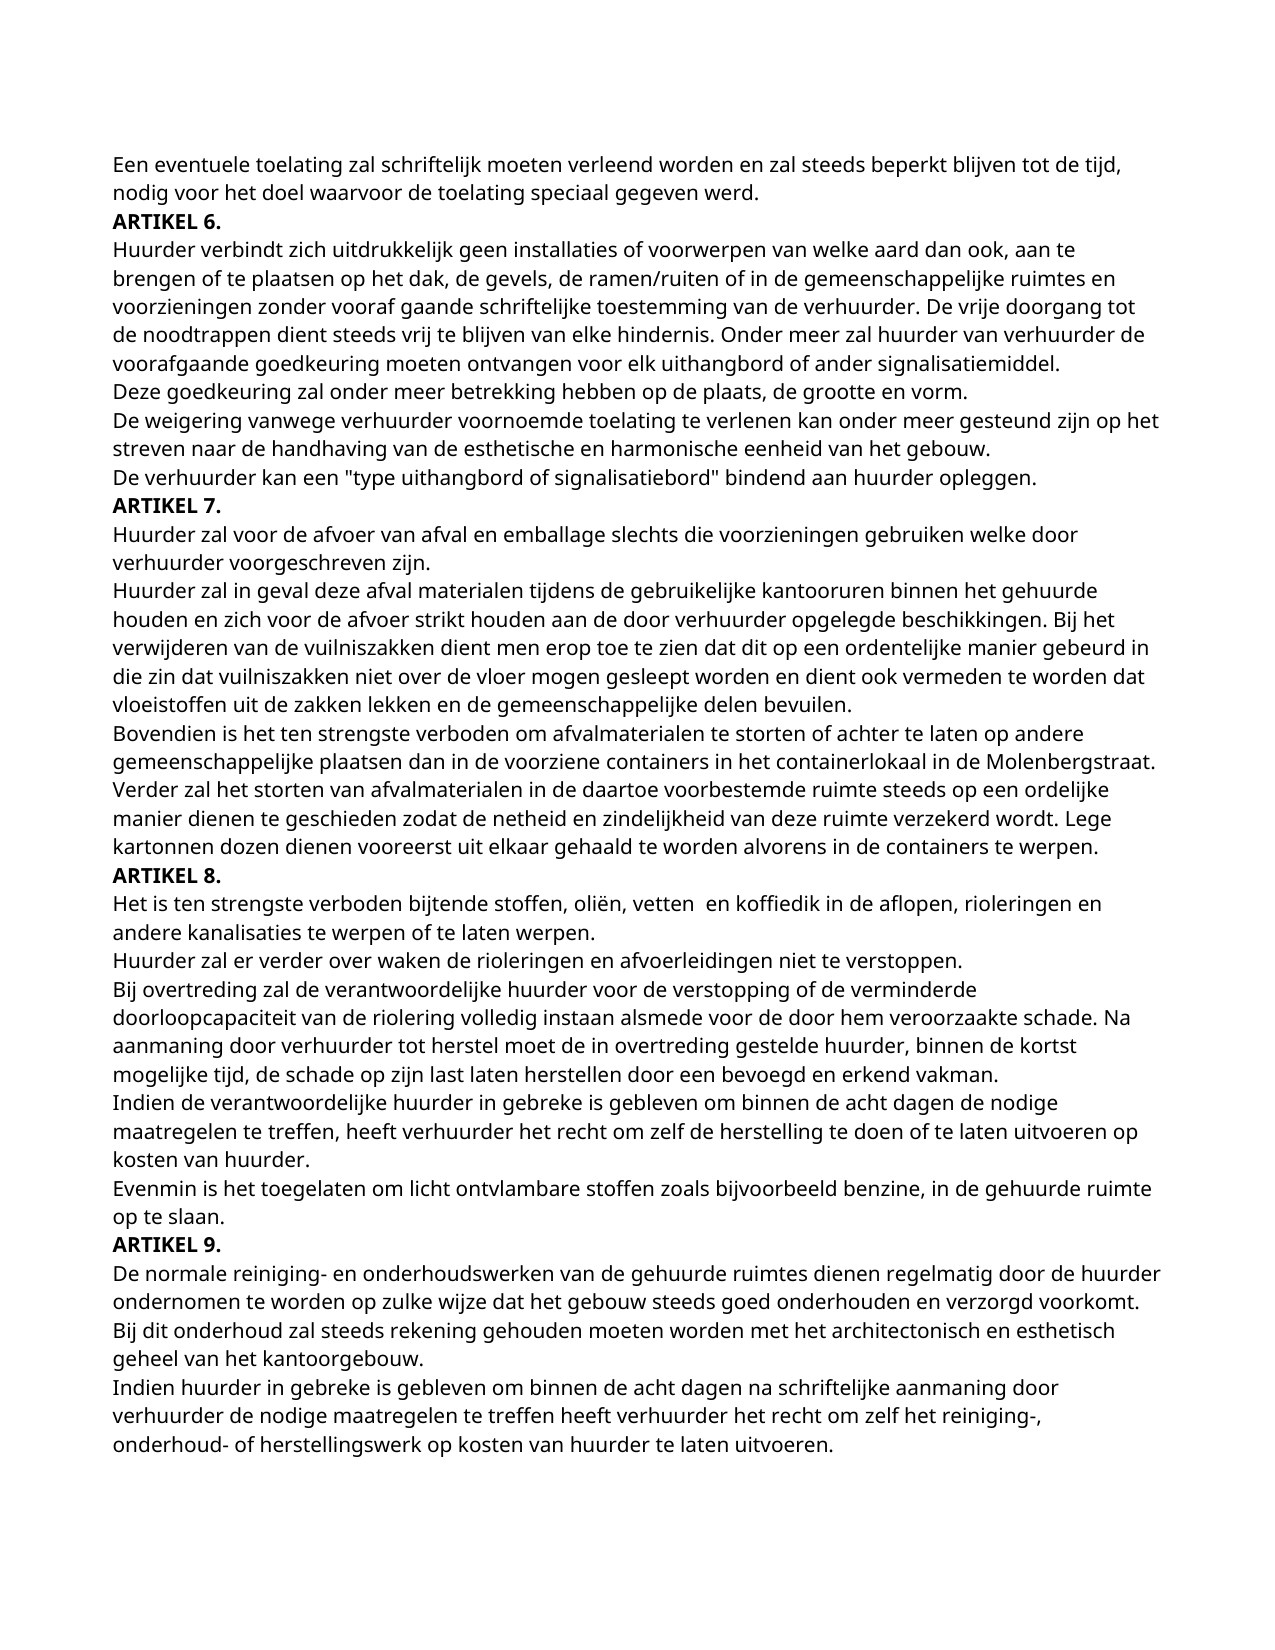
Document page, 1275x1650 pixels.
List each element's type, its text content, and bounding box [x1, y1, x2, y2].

text ARTIKEL 8. [112, 861, 1162, 889]
text Evenmin is het toegelaten om licht ontvlambare stoffen zoals bijvoorbeeld benzine, in de gehuurde ruimte op te slaan. [112, 1174, 1162, 1231]
text Het is ten strengste verboden bijtende stoffen, oliën, vetten en koffiedik in de aflopen, rioleringen en andere kanalisaties te werpen of te laten werpen. [112, 889, 1162, 946]
text ARTIKEL 6. [112, 207, 1162, 235]
text De verhuurder kan een "type uithangbord of signalisatiebord" bindend aan huurder opleggen. [112, 463, 1162, 491]
text Huurder verbindt zich uitdrukkelijk geen installaties of voorwerpen van welke aard dan ook, aan te brengen of te plaatsen op het dak, de gevels, de ramen/ruiten of in de gemeenschappelijke ruimtes en voorzieningen zonder vooraf gaande schriftelijke toestemming van de verhuurder. De vrije doorgang tot de noodtrappen dient steeds vrij te blijven van elke hindernis. Onder meer zal huurder van verhuurder de voorafgaande goedkeuring moeten ontvangen voor elk uithangbord of ander signalisatiemiddel. [112, 235, 1162, 377]
text Indien de verantwoordelijke huurder in gebreke is gebleven om binnen de acht dagen de nodige maatregelen te treffen, heeft verhuurder het recht om zelf de herstelling te doen of te laten uitvoeren op kosten van huurder. [112, 1088, 1162, 1174]
text De weigering vanwege verhuurder voornoemde toelating te verlenen kan onder meer gesteund zijn op het streven naar de handhaving van de esthetische en harmonische eenheid van het gebouw. [112, 406, 1162, 463]
text Indien huurder in gebreke is gebleven om binnen de acht dagen na schriftelijke aanmaning door verhuurder de nodige maatregelen te treffen heeft verhuurder het recht om zelf het reiniging-, onderhoud- of herstellingswerk op kosten van huurder te laten uitvoeren. [112, 1373, 1162, 1458]
text ARTIKEL 7. [112, 491, 1162, 520]
text Huurder zal er verder over waken de rioleringen en afvoerleidingen niet te verstoppen. [112, 946, 1162, 975]
text Bij overtreding zal de verantwoordelijke huurder voor de verstopping of de verminderde doorloopcapaciteit van de riolering volledig instaan alsmede voor de door hem veroorzaakte schade. Na aanmaning door verhuurder tot herstel moet de in overtreding gestelde huurder, binnen de kortst mogelijke tijd, de schade op zijn last laten herstellen door een bevoegd en erkend vakman. [112, 975, 1162, 1088]
text ARTIKEL 9. [112, 1231, 1162, 1259]
text Bovendien is het ten strengste verboden om afvalmaterialen te storten of achter te laten op andere gemeenschappelijke plaatsen dan in de voorziene containers in het containerlokaal in de Molenbergstraat. [112, 719, 1162, 776]
text Deze goedkeuring zal onder meer betrekking hebben op de plaats, de grootte en vorm. [112, 377, 1162, 406]
text Huurder zal in geval deze afval materialen tijdens de gebruikelijke kantooruren binnen het gehuurde houden en zich voor de afvoer strikt houden aan de door verhuurder opgelegde beschikkingen. Bij het verwijderen van de vuilniszakken dient men erop toe te zien dat dit op een ordentelijke manier gebeurd in die zin dat vuilniszakken niet over de vloer mogen gesleept worden en dient ook vermeden te worden dat vloeistoffen uit de zakken lekken en de gemeenschappelijke delen bevuilen. [112, 577, 1162, 719]
text De normale reiniging- en onderhoudswerken van de gehuurde ruimtes dienen regelmatig door de huurder ondernomen te worden op zulke wijze dat het gebouw steeds goed onderhouden en verzorgd voorkomt. Bij dit onderhoud zal steeds rekening gehouden moeten worden met het architectonisch en esthetisch geheel van het kantoorgebouw. [112, 1259, 1162, 1373]
text Verder zal het storten van afvalmaterialen in de daartoe voorbestemde ruimte steeds op een ordelijke manier dienen te geschieden zodat de netheid en zindelijkheid van deze ruimte verzekerd wordt. Lege kartonnen dozen dienen vooreerst uit elkaar gehaald te worden alvorens in de containers te werpen. [112, 776, 1162, 861]
text Een eventuele toelating zal schriftelijk moeten verleend worden en zal steeds beperkt blijven tot de tijd, nodig voor het doel waarvoor de toelating speciaal gegeven werd. [112, 150, 1162, 207]
text Huurder zal voor de afvoer van afval en emballage slechts die voorzieningen gebruiken welke door verhuurder voorgeschreven zijn. [112, 520, 1162, 577]
